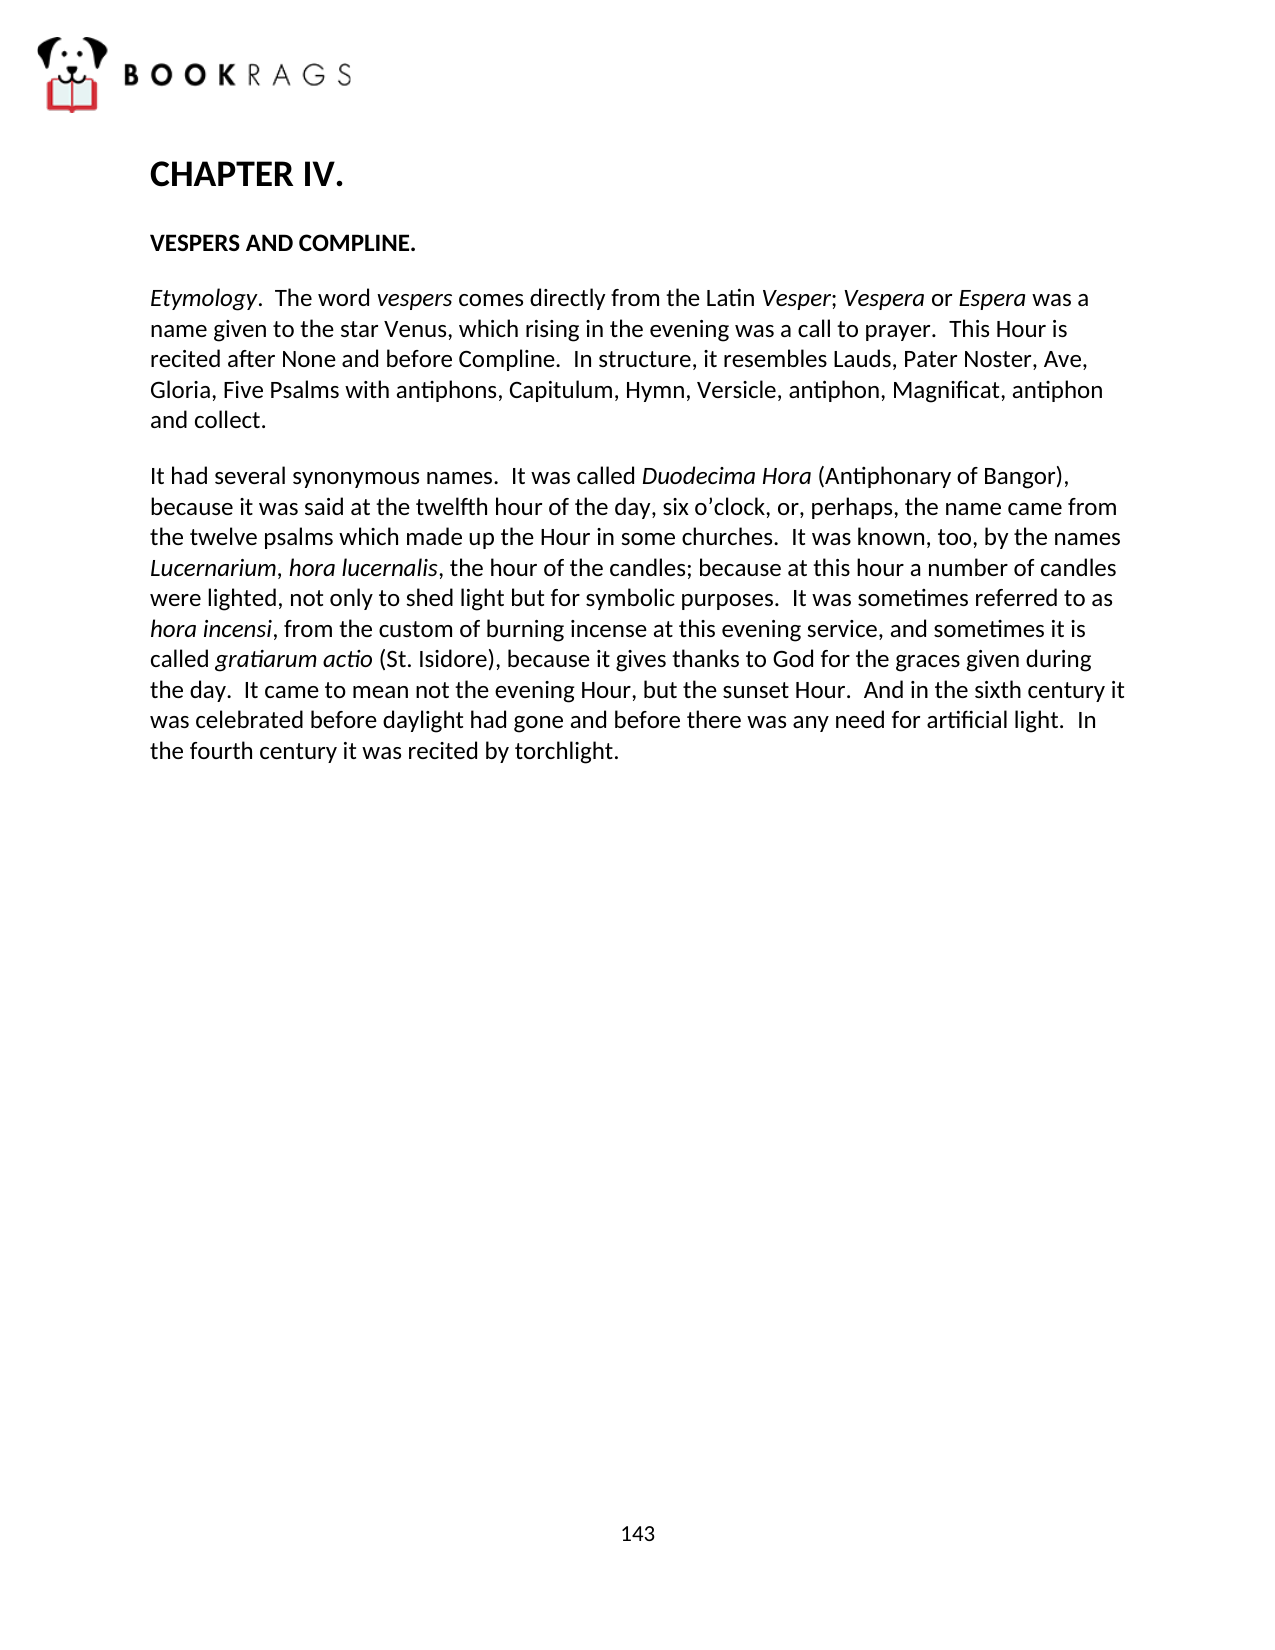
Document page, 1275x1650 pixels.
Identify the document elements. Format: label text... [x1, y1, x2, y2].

text VESPERS AND COMPLINE. [150, 227, 1125, 257]
text CHAPTER IV. [150, 150, 1125, 196]
picture [37, 37, 351, 113]
text Etymology. The word vespers comes directly from the Latin Vesper; Vespera or Espera was a name given to the star Venus, which rising in the evening was a call to prayer. This Hour is recited after None and before Compline. In structure, it resembles Lauds, Pater Noster, Ave, Gloria, Five Psalms with antiphons, Capitulum, Hymn, Versicle, antiphon, Magnificat, antiphon and collect. [150, 282, 1125, 435]
text It had several synonymous names. It was called Duodecima Hora (Antiphonary of Bangor), because it was said at the twelfth hour of the day, six o’clock, or, perhaps, the name came from the twelve psalms which made up the Hour in some churches. It was known, too, by the names Lucernarium, hora lucernalis, the hour of the candles; because at this hour a number of candles were lighted, not only to shed light but for symbolic purposes. It was sometimes referred to as hora incensi, from the custom of burning incense at this evening service, and sometimes it is called gratiarum actio (St. Isidore), because it gives thanks to God for the graces given during the day. It came to mean not the evening Hour, but the sunset Hour. And in the sixth century it was celebrated before daylight had gone and before there was any need for artificial light. In the fourth century it was recited by torchlight. [150, 460, 1125, 765]
